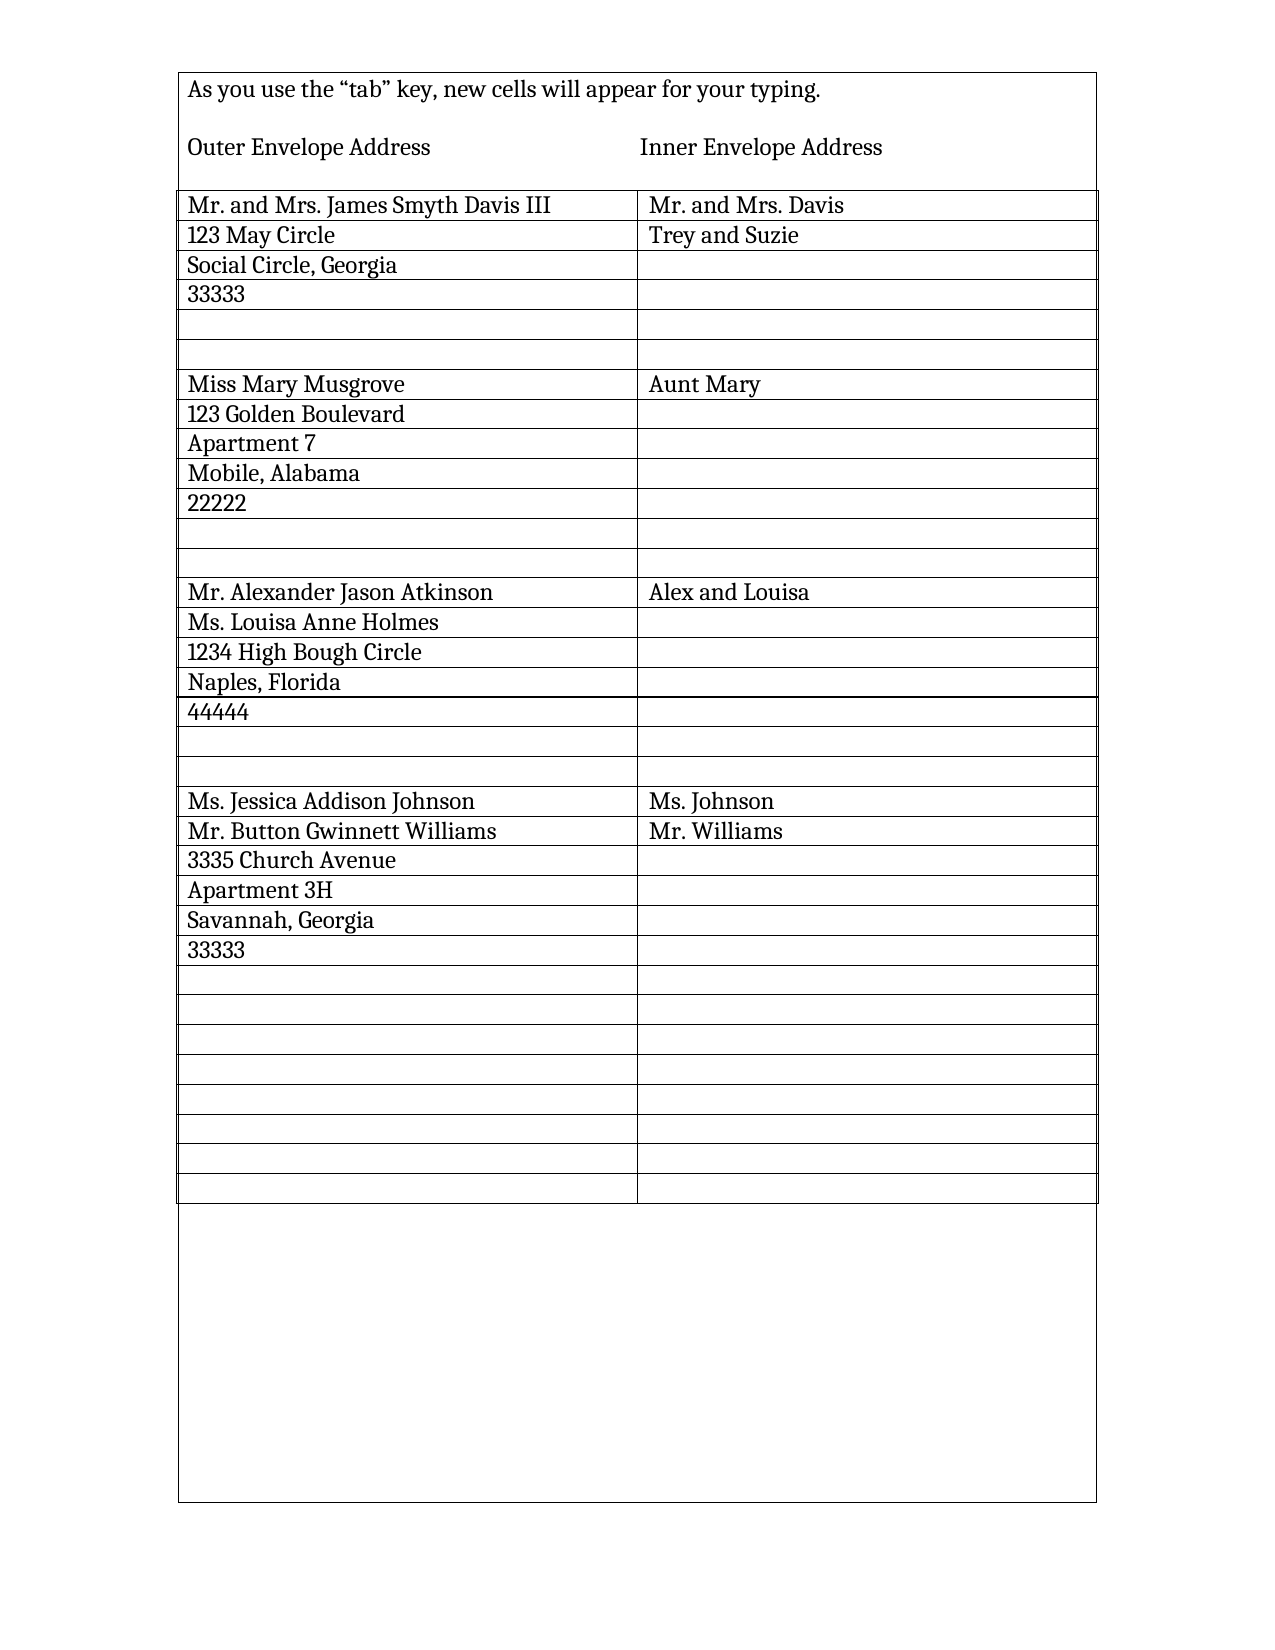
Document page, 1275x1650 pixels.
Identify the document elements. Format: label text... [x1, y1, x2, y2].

table_cell [638, 459, 1096, 488]
table_cell [638, 757, 1096, 786]
table_cell Apartment 7 [179, 429, 637, 458]
table_cell 33333 [179, 936, 637, 964]
table_cell [638, 1144, 1096, 1173]
table_cell [179, 519, 637, 547]
table_cell Ms. Louisa Anne Holmes [179, 608, 637, 637]
table_cell [179, 1144, 637, 1173]
table_cell 3335 Church Avenue [179, 846, 637, 875]
table_cell [179, 340, 637, 369]
table_cell 44444 [179, 698, 637, 726]
table_cell 123 Golden Boulevard [179, 400, 637, 428]
table_cell Mr. Button Gwinnett Williams [179, 817, 637, 845]
table_cell [179, 1174, 637, 1203]
table_cell [638, 966, 1096, 994]
table_header Mr. and Mrs. Davis [638, 191, 1096, 220]
table_cell [179, 1085, 637, 1113]
table_cell 1234 High Bough Circle [179, 638, 637, 667]
table_cell [638, 1055, 1096, 1084]
table_cell [638, 936, 1096, 964]
table_cell Alex and Louisa [638, 578, 1096, 607]
table_cell [638, 698, 1096, 726]
table_cell Mr. Williams [638, 817, 1096, 845]
table_cell Ms. Johnson [638, 787, 1096, 816]
table_cell [179, 549, 637, 577]
table_cell Mobile, Alabama [179, 459, 637, 488]
table_cell [638, 251, 1096, 279]
table_cell [638, 995, 1096, 1024]
table_cell Naples, Florida [179, 668, 637, 696]
table_cell [179, 1115, 637, 1143]
table_cell [179, 757, 637, 786]
table_cell [638, 638, 1096, 667]
table_cell [179, 995, 637, 1024]
table_cell [179, 1025, 637, 1054]
table_cell [179, 1055, 637, 1084]
table_cell [638, 668, 1096, 696]
table_header Mr. and Mrs. James Smyth Davis III [179, 191, 637, 220]
table_cell 22222 [179, 489, 637, 518]
table_cell [638, 1085, 1096, 1113]
table_cell [638, 519, 1096, 547]
table_cell [179, 966, 637, 994]
table_cell [638, 1115, 1096, 1143]
table_cell 123 May Circle [179, 221, 637, 249]
table_cell Social Circle, Georgia [179, 251, 637, 279]
table_cell [179, 727, 637, 756]
table_cell [179, 310, 637, 339]
table_cell [638, 876, 1096, 905]
table_cell [638, 1174, 1096, 1203]
table_cell Mr. Alexander Jason Atkinson [179, 578, 637, 607]
table_cell [638, 310, 1096, 339]
table_cell [638, 846, 1096, 875]
table_cell [638, 608, 1096, 637]
table_cell [638, 549, 1096, 577]
table_cell [638, 280, 1096, 309]
table_cell Trey and Suzie [638, 221, 1096, 249]
table_cell [638, 429, 1096, 458]
table_cell [638, 727, 1096, 756]
table_cell Savannah, Georgia [179, 906, 637, 935]
table_cell [638, 1025, 1096, 1054]
table_cell 33333 [179, 280, 637, 309]
table_cell Aunt Mary [638, 370, 1096, 398]
table_cell [638, 489, 1096, 518]
table_cell Ms. Jessica Addison Johnson [179, 787, 637, 816]
table_cell [638, 906, 1096, 935]
table_cell [638, 400, 1096, 428]
table_cell Miss Mary Musgrove [179, 370, 637, 398]
table_cell [638, 340, 1096, 369]
table_cell Apartment 3H [179, 876, 637, 905]
